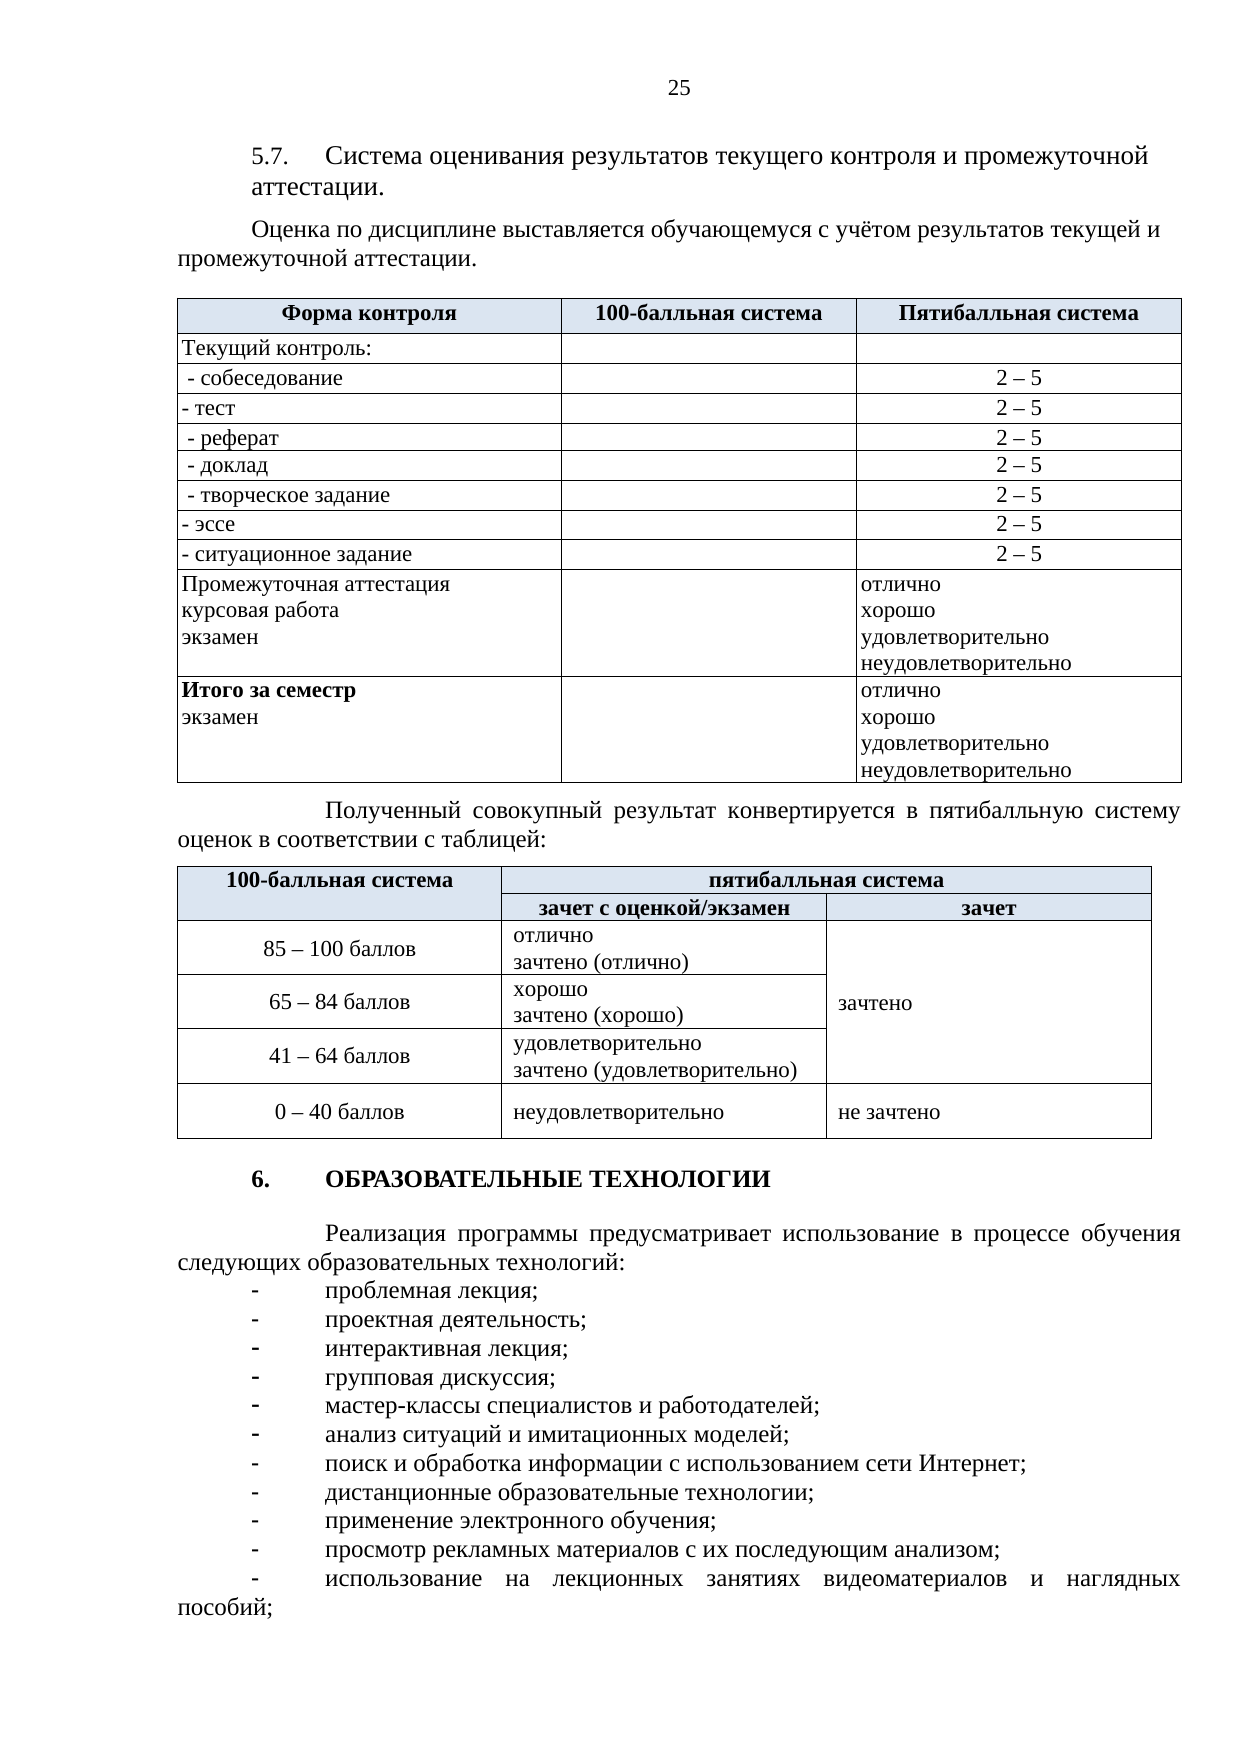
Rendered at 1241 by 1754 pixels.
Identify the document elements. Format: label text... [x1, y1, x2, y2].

table_cell 2 – 5 [857, 540, 1181, 569]
table_cell [857, 334, 1181, 363]
table_cell [562, 394, 856, 422]
table_cell 2 – 5 [857, 364, 1181, 393]
table_cell - собеседование [178, 364, 561, 393]
table_cell 0 – 40 баллов [178, 1084, 501, 1138]
table_cell 2 – 5 [857, 394, 1181, 422]
table_cell [562, 540, 856, 569]
table_header 100-балльная система [562, 299, 856, 333]
table_cell отлично хорошо удовлетворительно неудовлетворительно [857, 570, 1181, 676]
table_cell [562, 570, 856, 676]
table_cell 2 – 5 [857, 451, 1181, 480]
list интерактивная лекция; [177, 1333, 1181, 1362]
table_cell - ситуационное задание [178, 540, 561, 569]
table_cell 2 – 5 [857, 424, 1181, 450]
list мастер-классы специалистов и работодателей; [177, 1390, 1181, 1419]
table_cell хорошо зачтено (хорошо) [502, 975, 826, 1028]
table_cell Текущий контроль: [178, 334, 561, 363]
table_cell 65 – 84 баллов [178, 975, 501, 1028]
table_cell - эссе [178, 511, 561, 539]
table_header 100-балльная система [178, 867, 501, 920]
table_cell [562, 677, 856, 782]
table_cell неудовлетворительно [502, 1084, 826, 1138]
list поиск и обработка информации с использованием сети Интернет; [177, 1448, 1181, 1477]
table_cell [562, 424, 856, 450]
list Реализация программы предусматривает использование в процессе обучения следующих образовательных технологий: [177, 1218, 1181, 1275]
table_header пятибалльная система [502, 867, 1151, 893]
table_cell зачтено [827, 921, 1151, 1083]
table_cell - творческое задание [178, 481, 561, 509]
table_cell - реферат [178, 424, 561, 450]
table_cell зачет с оценкой/экзамен [502, 894, 826, 920]
table_cell - тест [178, 394, 561, 422]
list просмотр рекламных материалов с их последующим анализом; [177, 1534, 1181, 1563]
table_cell 85 – 100 баллов [178, 921, 501, 974]
list Полученный совокупный результат конвертируется в пятибалльную систему оценок в соответствии с таблицей: [177, 796, 1181, 853]
list использование на лекционных занятиях видеоматериалов и наглядных пособий; [177, 1563, 1181, 1620]
list дистанционные образовательные технологии; [177, 1477, 1181, 1505]
table_cell - доклад [178, 451, 561, 480]
list проектная деятельность; [177, 1304, 1181, 1333]
list применение электронного обучения; [177, 1505, 1181, 1534]
table_cell 2 – 5 [857, 481, 1181, 509]
table_cell [562, 481, 856, 509]
table_cell [562, 364, 856, 393]
table_cell не зачтено [827, 1084, 1151, 1138]
subtitle Система оценивания результатов текущего контроля и промежуточной аттестации. [251, 139, 1181, 201]
table_cell Промежуточная аттестация курсовая работа экзамен [178, 570, 561, 676]
list групповая дискуссия; [177, 1362, 1181, 1390]
table_cell [562, 511, 856, 539]
list анализ ситуаций и имитационных моделей; [177, 1419, 1181, 1448]
table_cell зачет [827, 894, 1151, 920]
table_header Форма контроля [178, 299, 561, 333]
table_cell [562, 451, 856, 480]
table_cell отлично зачтено (отлично) [502, 921, 826, 974]
table_cell [562, 334, 856, 363]
list проблемная лекция; [177, 1275, 1181, 1304]
table_cell 41 – 64 баллов [178, 1029, 501, 1083]
table_cell 2 – 5 [857, 511, 1181, 539]
table_cell отлично хорошо удовлетворительно неудовлетворительно [857, 677, 1181, 782]
table_cell Итого за семестр экзамен [178, 677, 561, 782]
table_header Пятибалльная система [857, 299, 1181, 333]
subtitle ОБРАЗОВАТЕЛЬНЫЕ ТЕХНОЛОГИИ [251, 1164, 1181, 1193]
table_cell удовлетворительно зачтено (удовлетворительно) [502, 1029, 826, 1083]
text Оценка по дисциплине выставляется обучающемуся с учётом результатов текущей и промежуточной аттестации. [177, 214, 1181, 271]
